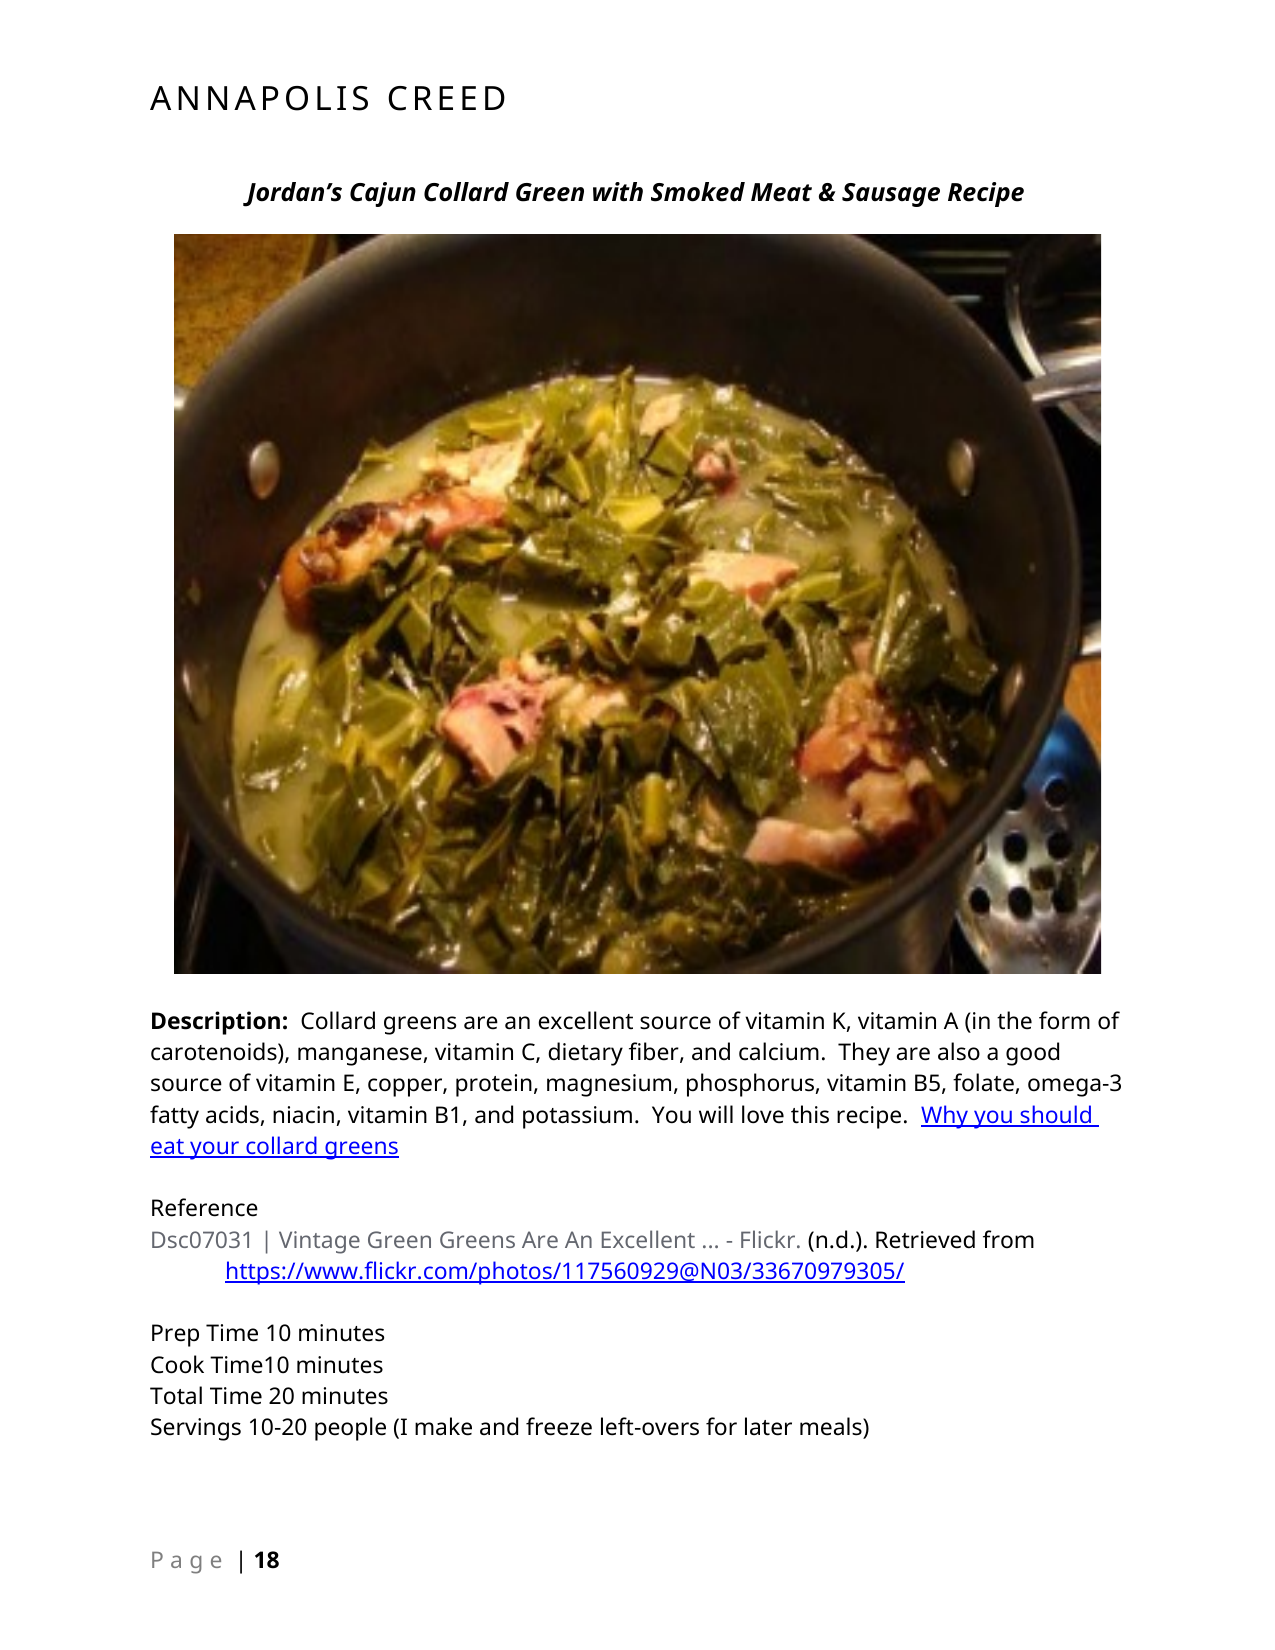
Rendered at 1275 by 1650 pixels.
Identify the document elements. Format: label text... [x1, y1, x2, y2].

text Total Time 20 minutes [150, 1380, 1125, 1411]
text Servings 10-20 people (I make and freeze left-overs for later meals) [150, 1411, 1125, 1442]
text Cook Time10 minutes [150, 1348, 1125, 1380]
text Prep Time 10 minutes [150, 1317, 1125, 1348]
picture [174, 234, 1102, 974]
text Dsc07031 | Vintage Green Greens Are An Excellent ... - Flickr. (n.d.). Retrieved from https://www.flickr.com/photos/117560929@N03/33670979305/ [150, 1223, 1125, 1286]
subtitle Jordan’s Cajun Collard Green with Smoked Meat & Sausage Recipe [150, 175, 1125, 209]
text Reference [150, 1192, 1125, 1223]
text Description: Collard greens are an excellent source of vitamin K, vitamin A (in the form of carotenoids), manganese, vitamin C, dietary fiber, and calcium. They are also a good source of vitamin E, copper, protein, magnesium, phosphorus, vitamin B5, folate, omega-3 fatty acids, niacin, vitamin B1, and potassium. You will love this recipe. Why you should eat your collard greens [150, 1005, 1125, 1161]
